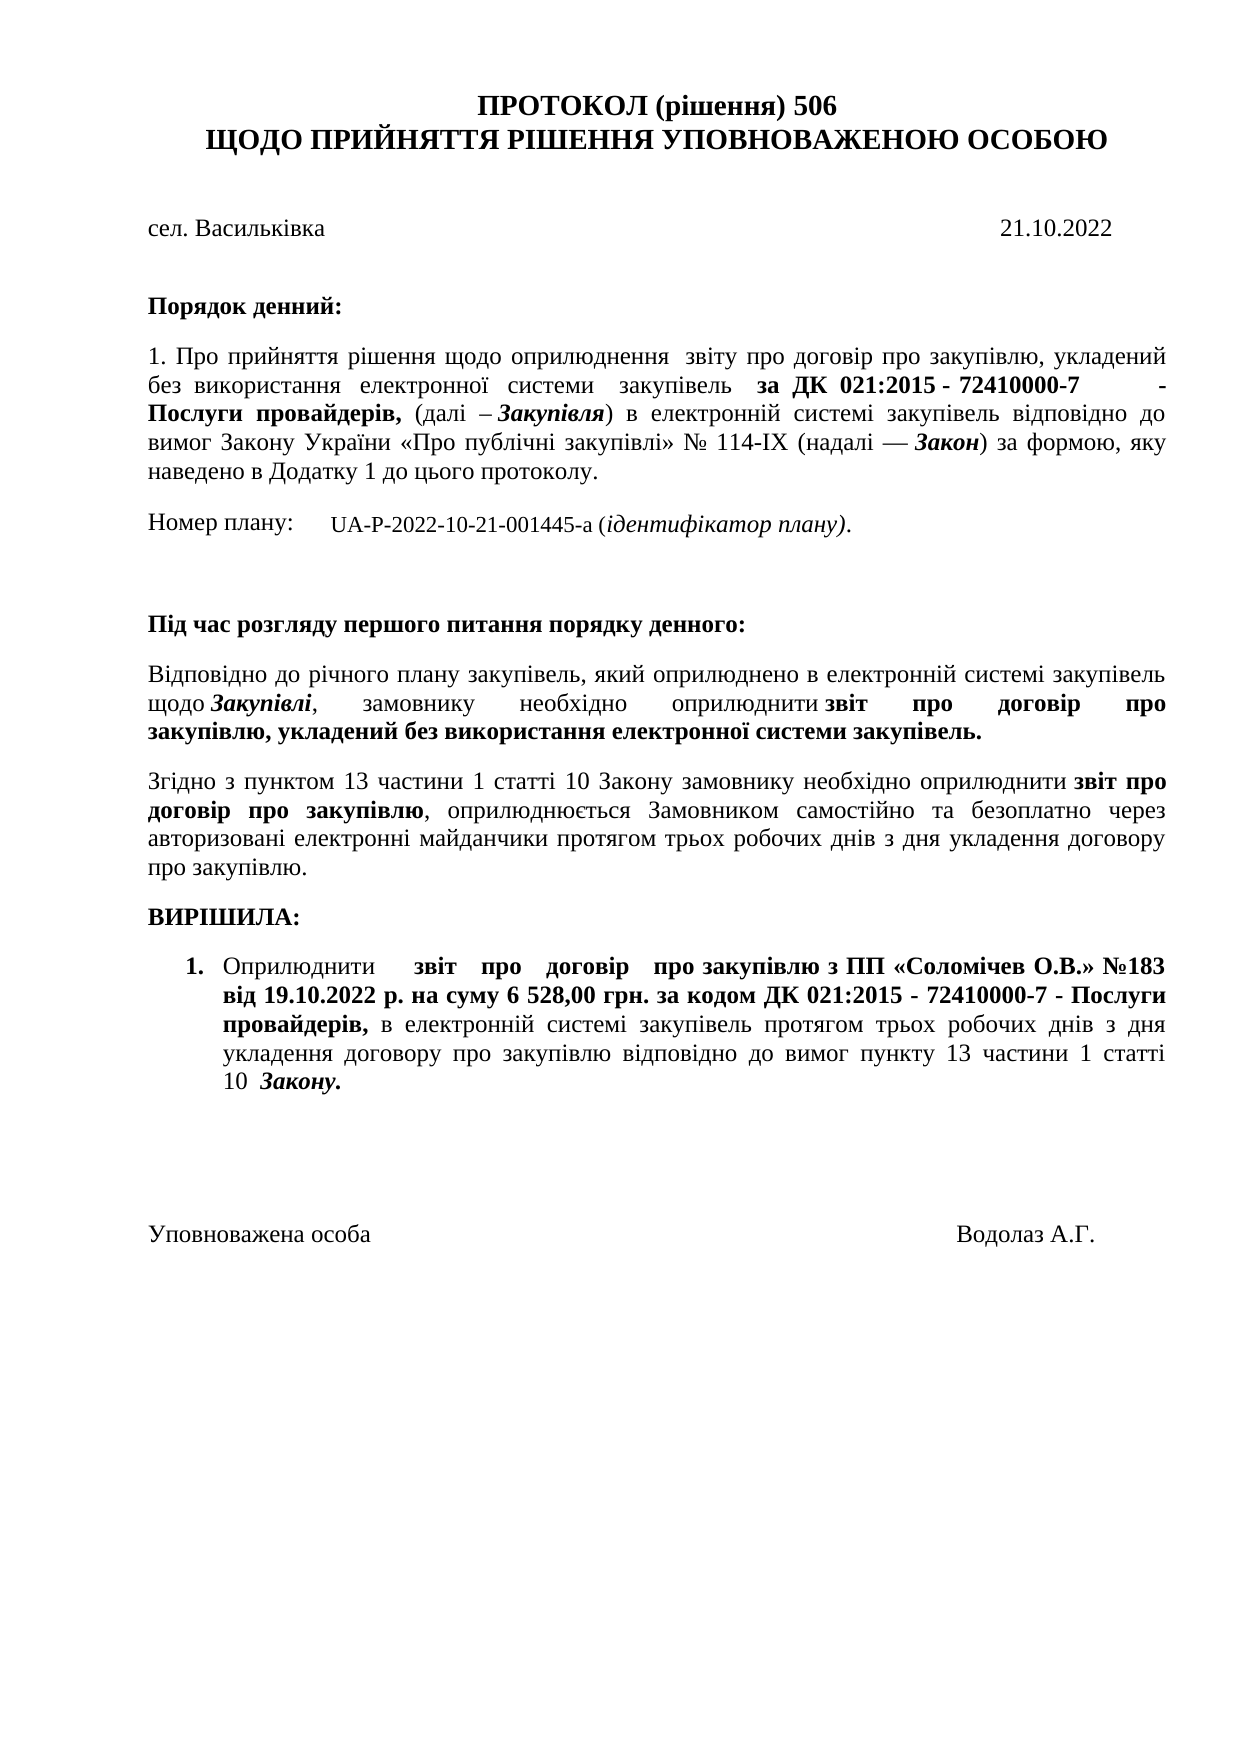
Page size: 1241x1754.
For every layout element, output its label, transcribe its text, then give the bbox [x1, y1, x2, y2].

text 1. Про прийняття рішення щодо оприлюднення звіту про договір про закупівлю, укладений без використання електронної системи закупівель за ДК 021:2015 - 72410000-7 - Послуги провайдерів, (далі – Закупівля) в електронній системі закупівель відповідно до вимог Закону України «Про публічні закупівлі» № 114-IX (надалі — Закон) за формою, яку наведено в Додатку 1 до цього протоколу. [148, 341, 1167, 485]
text ПРОТОКОЛ (рішення) 506 [148, 88, 1167, 122]
text Відповідно до річного плану закупівель, який оприлюднено в електронній системі закупівель щодо Закупівлі, замовнику необхідно оприлюднити звіт про договір про закупівлю, укладений без використання електронної системи закупівель. [148, 659, 1167, 745]
text ВИРІШИЛА: [148, 902, 1167, 931]
text сел. Васильківка 21.10.2022 [148, 213, 1167, 242]
table_header [313, 506, 1036, 609]
text Уповноважена особа Водолаз А.Г. [148, 1215, 1167, 1248]
text Порядок денний: [148, 291, 1167, 320]
table_header Номер плану: [146, 506, 313, 609]
text Згідно з пунктом 13 частини 1 статті 10 Закону замовнику необхідно оприлюднити звіт про договір про закупівлю, оприлюднюється Замовником самостійно та безоплатно через авторизовані електронні майданчики протягом трьох робочих днів з дня укладення договору про закупівлю. [148, 766, 1167, 881]
text Під час розгляду першого питання порядку денного: [148, 609, 1167, 638]
list Оприлюднити звіт про договір про закупівлю з ПП «Соломічев О.В.» №183 від 19.10.2022 р. на суму 6 528,00 грн. за кодом ДК 021:2015 - 72410000-7 - Послуги провайдерів, в електронній системі закупівель протягом трьох робочих днів з дня укладення договору про закупівлю відповідно до вимог пункту 13 частини 1 статті 10 Закону. [185, 951, 1167, 1095]
text ЩОДО ПРИЙНЯТТЯ РІШЕННЯ УПОВНОВАЖЕНОЮ ОСОБОЮ [148, 122, 1167, 156]
